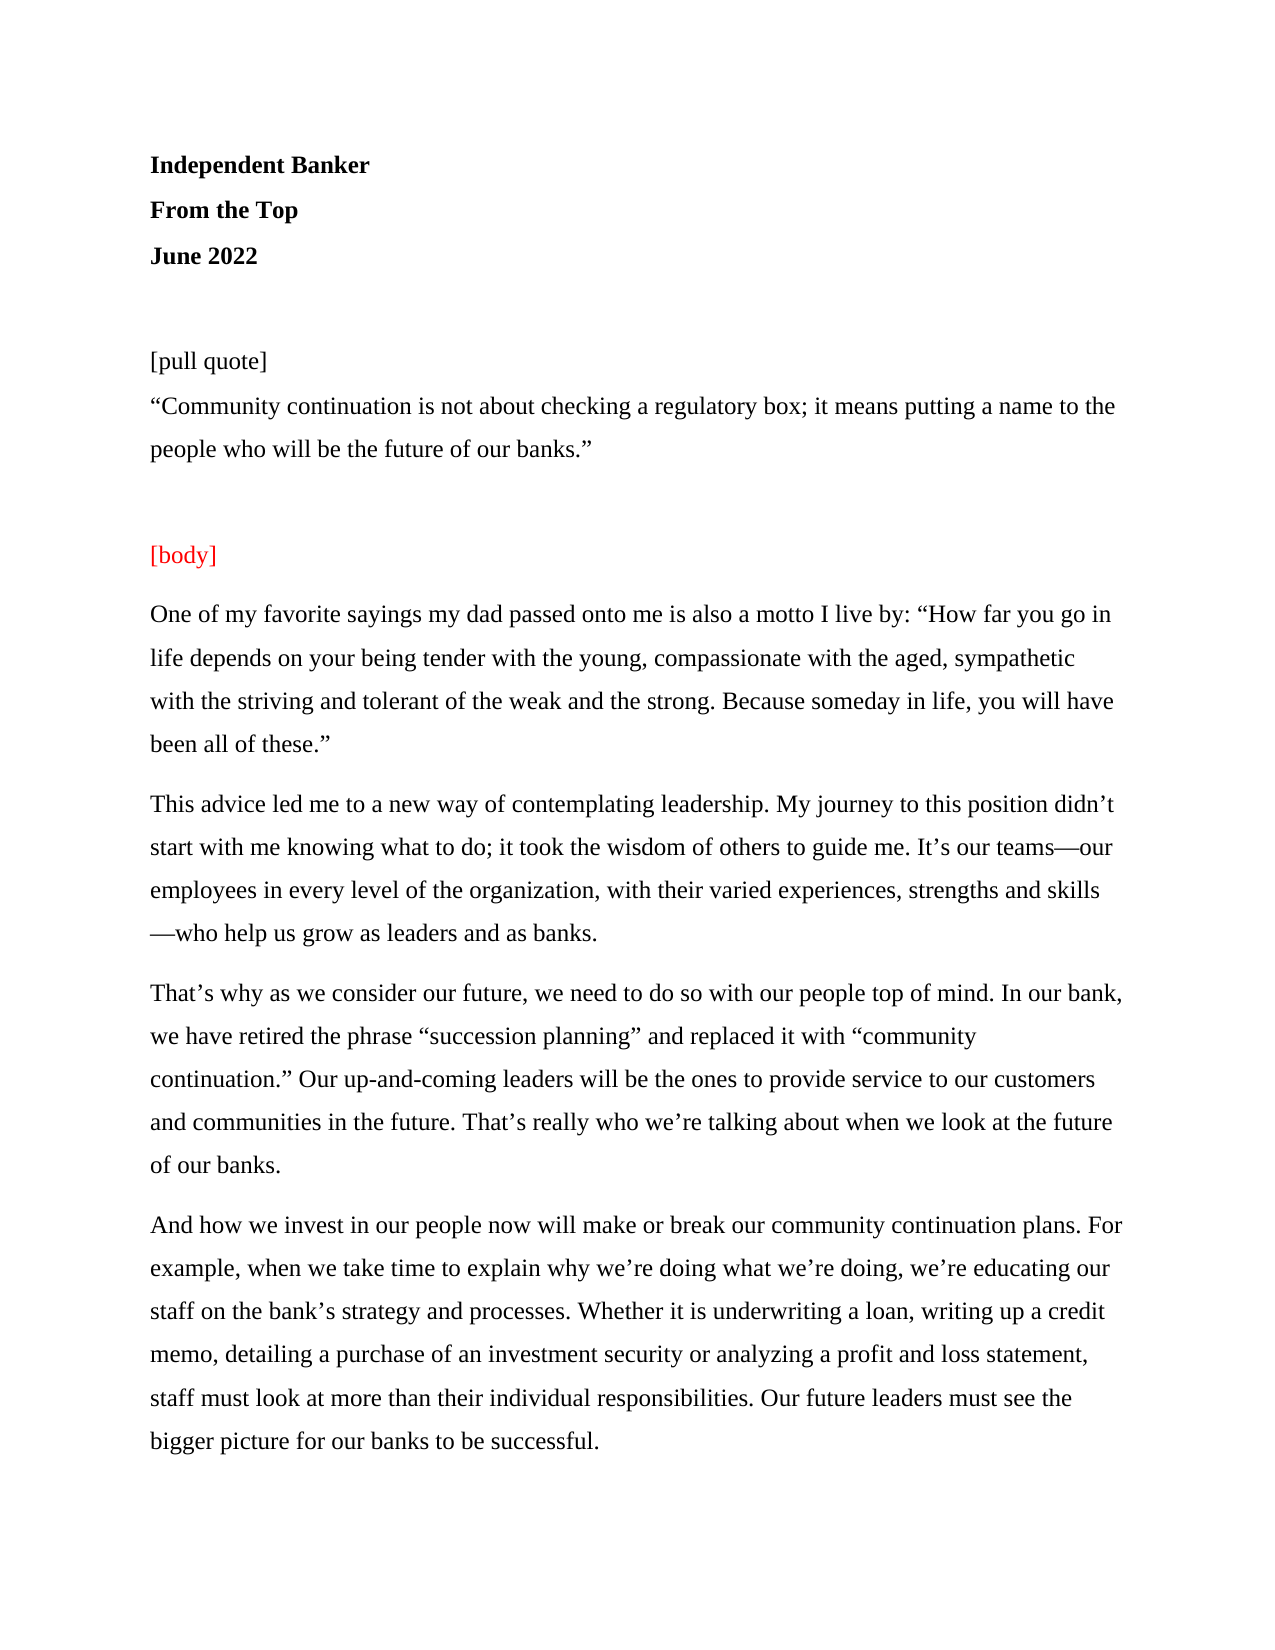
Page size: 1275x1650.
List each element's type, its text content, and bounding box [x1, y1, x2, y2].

text June 2022 [150, 241, 1125, 269]
text Independent Banker [150, 150, 1125, 179]
text “Community continuation is not about checking a regulatory box; it means putting a name to the people who will be the future of our banks.” [150, 391, 1125, 463]
text [pull quote] [150, 346, 1125, 375]
text One of my favorite sayings my dad passed onto me is also a motto I live by: “How far you go in life depends on your being tender with the young, compassionate with the aged, sympathetic with the striving and tolerant of the weak and the strong. Because someday in life, you will have been all of these.” [150, 599, 1125, 758]
text And how we invest in our people now will make or break our community continuation plans. For example, when we take time to explain why we’re doing what we’re doing, we’re educating our staff on the bank’s strategy and processes. Whether it is underwriting a loan, writing up a credit memo, detailing a purchase of an investment security or analyzing a profit and loss statement, staff must look at more than their individual responsibilities. Our future leaders must see the bigger picture for our banks to be successful. [150, 1210, 1125, 1454]
text [body] [150, 540, 1125, 568]
text That’s why as we consider our future, we need to do so with our people top of mind. In our bank, we have retired the phrase “succession planning” and replaced it with “community continuation.” Our up-and-coming leaders will be the ones to provide service to our customers and communities in the future. That’s really who we’re talking about when we look at the future of our banks. [150, 978, 1125, 1179]
text This advice led me to a new way of contemplating leadership. My journey to this position didn’t start with me knowing what to do; it took the wisdom of others to guide me. It’s our teams—our employees in every level of the organization, with their varied experiences, strengths and skills—who help us grow as leaders and as banks. [150, 789, 1125, 947]
text From the Top [150, 195, 1125, 224]
